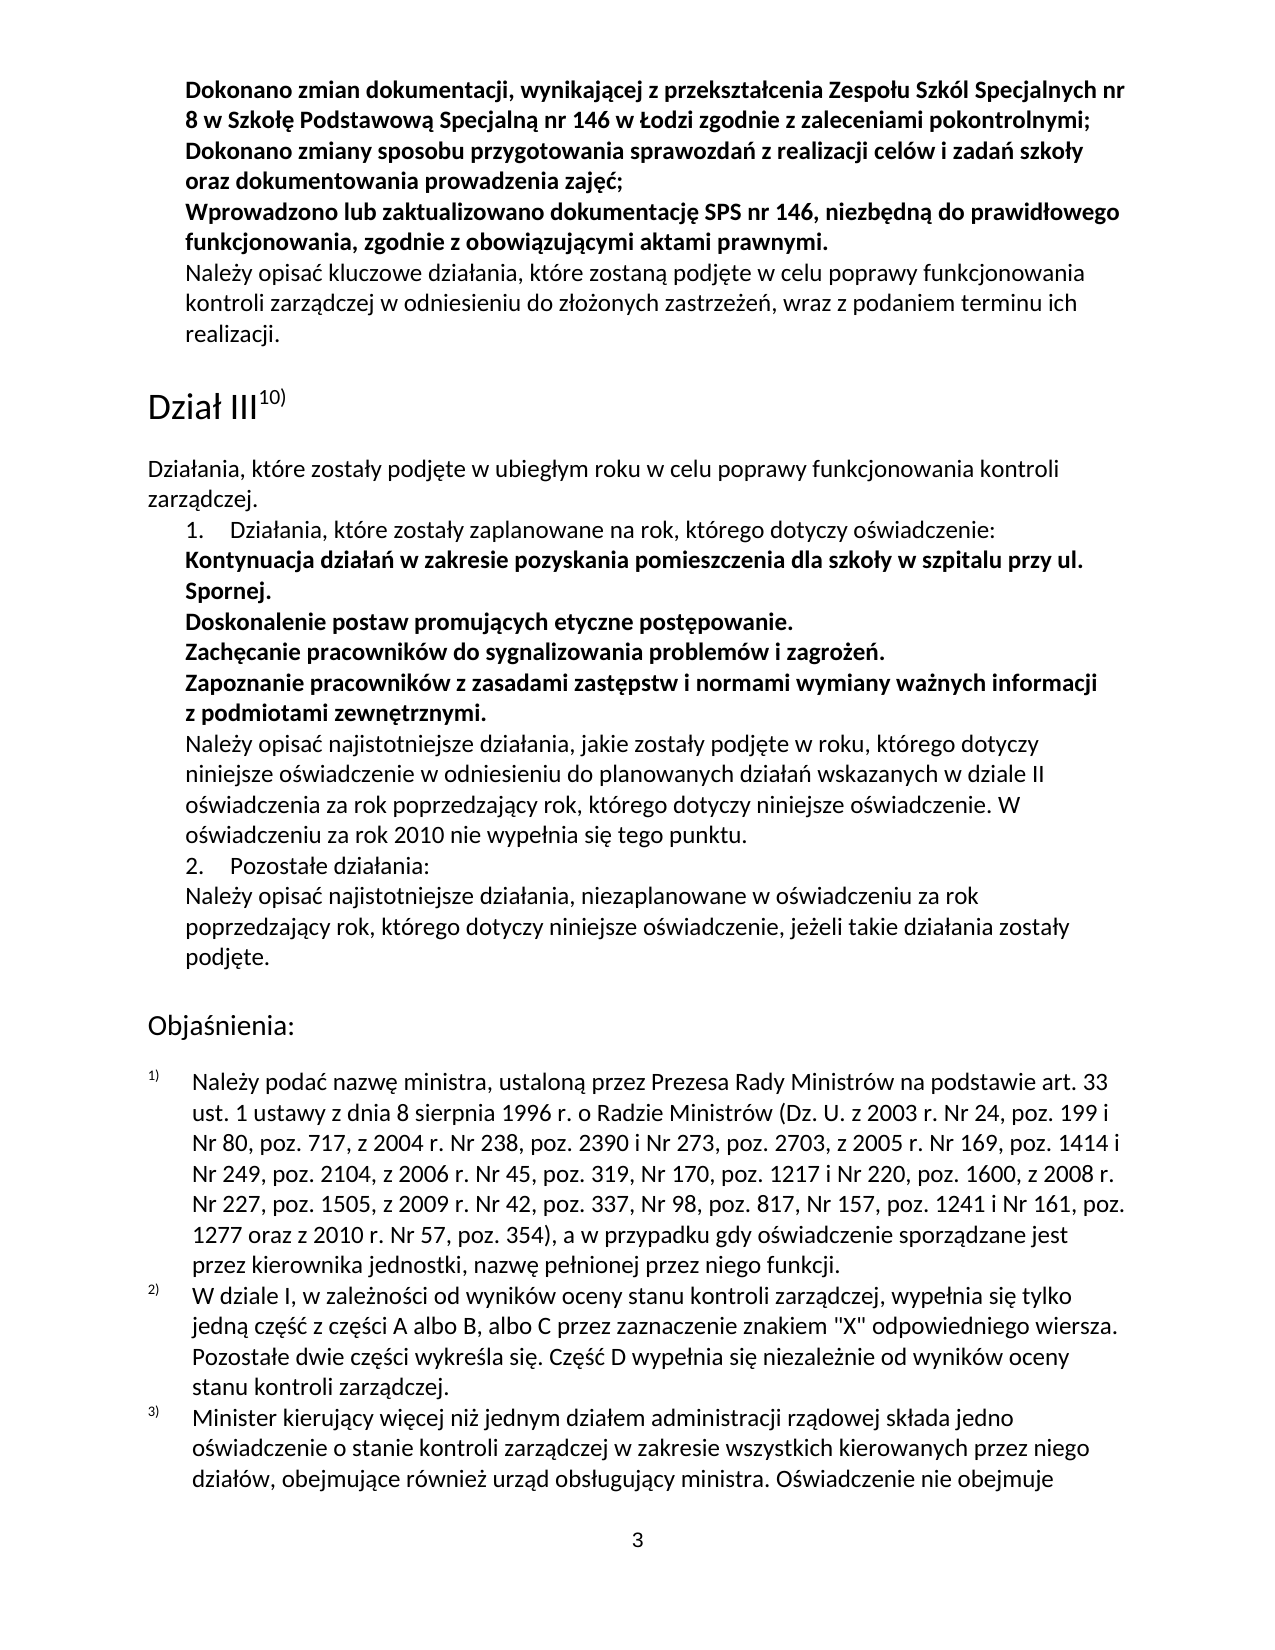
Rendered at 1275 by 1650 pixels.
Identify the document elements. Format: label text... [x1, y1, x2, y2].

text Doskonalenie postaw promujących etyczne postępowanie. [185, 606, 1127, 636]
list Pozostałe działania: [185, 850, 1127, 880]
text Zachęcanie pracowników do sygnalizowania problemów i zagrożeń. [185, 636, 1127, 667]
text Dokonano zmian dokumentacji, wynikającej z przekształcenia Zespołu Szkól Specjalnych nr 8 w Szkołę Podstawową Specjalną nr 146 w Łodzi zgodnie z zaleceniami pokontrolnymi; [185, 74, 1127, 135]
text Dokonano zmiany sposobu przygotowania sprawozdań z realizacji celów i zadań szkoły oraz dokumentowania prowadzenia zajęć; [185, 135, 1127, 196]
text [148, 1402, 1127, 1493]
text Działania, które zostały podjęte w ubiegłym roku w celu poprawy funkcjonowania kontroli zarządczej. [148, 453, 1127, 514]
list Działania, które zostały zaplanowane na rok, którego dotyczy oświadczenie: [185, 514, 1127, 544]
subtitle Dział III10) [148, 383, 1127, 429]
text Zapoznanie pracowników z zasadami zastępstw i normami wymiany ważnych informacji [185, 667, 1127, 697]
subtitle Objaśnienia: [148, 1007, 1127, 1042]
text Należy opisać najistotniejsze działania, jakie zostały podjęte w roku, którego dotyczy niniejsze oświadczenie w odniesieniu do planowanych działań wskazanych w dziale II oświadczenia za rok poprzedzający rok, którego dotyczy niniejsze oświadczenie. W oświadczeniu za rok 2010 nie wypełnia się tego punktu. [185, 728, 1127, 850]
text Kontynuacja działań w zakresie pozyskania pomieszczenia dla szkoły w szpitalu przy ul. Spornej. [185, 544, 1127, 606]
text Wprowadzono lub zaktualizowano dokumentację SPS nr 146, niezbędną do prawidłowego funkcjonowania, zgodnie z obowiązującymi aktami prawnymi. [185, 196, 1127, 257]
text 1) Należy podać nazwę ministra, ustaloną przez Prezesa Rady Ministrów na podstawie art. 33 ust. 1 ustawy z dnia 8 sierpnia 1996 r. o Radzie Ministrów (Dz. U. z 2003 r. Nr 24, poz. 199 i Nr 80, poz. 717, z 2004 r. Nr 238, poz. 2390 i Nr 273, poz. 2703, z 2005 r. Nr 169, poz. 1414 i Nr 249, poz. 2104, z 2006 r. Nr 45, poz. 319, Nr 170, poz. 1217 i Nr 220, poz. 1600, z 2008 r. Nr 227, poz. 1505, z 2009 r. Nr 42, poz. 337, Nr 98, poz. 817, Nr 157, poz. 1241 i Nr 161, poz. 1277 oraz z 2010 r. Nr 57, poz. 354), a w przypadku gdy oświadczenie sporządzane jest przez kierownika jednostki, nazwę pełnionej przez niego funkcji. [148, 1066, 1127, 1280]
text Należy opisać kluczowe działania, które zostaną podjęte w celu poprawy funkcjonowania kontroli zarządczej w odniesieniu do złożonych zastrzeżeń, wraz z podaniem terminu ich realizacji. [185, 257, 1127, 348]
text z podmiotami zewnętrznymi. [185, 697, 1127, 728]
text 2) W dziale I, w zależności od wyników oceny stanu kontroli zarządczej, wypełnia się tylko jedną część z części A albo B, albo C przez zaznaczenie znakiem "X" odpowiedniego wiersza. Pozostałe dwie części wykreśla się. Część D wypełnia się niezależnie od wyników oceny stanu kontroli zarządczej. [148, 1280, 1127, 1402]
text Należy opisać najistotniejsze działania, niezaplanowane w oświadczeniu za rok poprzedzający rok, którego dotyczy niniejsze oświadczenie, jeżeli takie działania zostały podjęte. [185, 880, 1127, 972]
